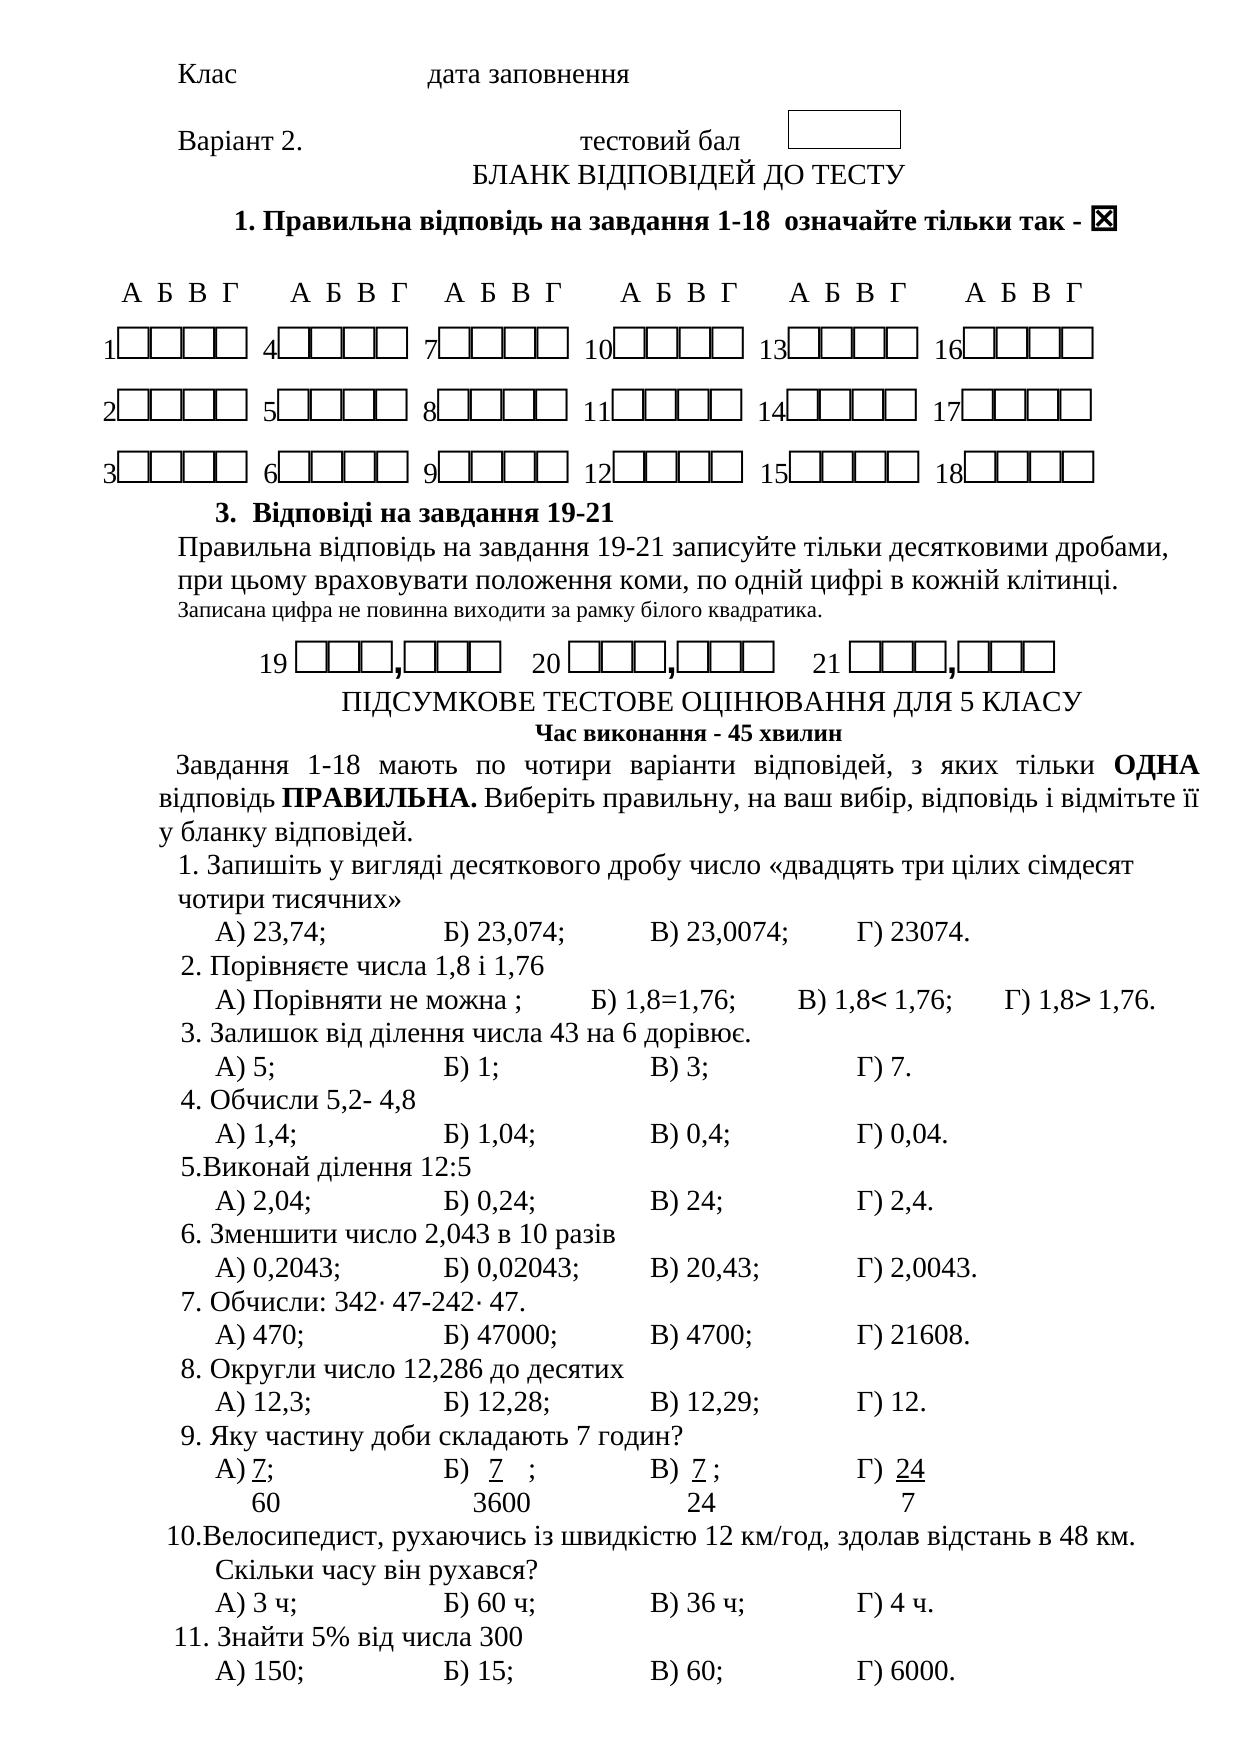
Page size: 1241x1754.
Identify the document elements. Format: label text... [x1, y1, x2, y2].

text ПІДСУМКОВЕ ТЕСТОВЕ ОЦІНЮВАННЯ ДЛЯ 5 КЛАСУ [251, 684, 1200, 718]
subtitle БЛАНК ВІДПОВІДЕЙ ДО ТЕСТУ [177, 157, 1200, 190]
text А) 12,3; Б) 12,28; В) 12,29; Г) 12. [158, 1384, 1200, 1418]
text А) 7; Б) 7 ; В) 7 ; Г) 24 [158, 1451, 1200, 1485]
text 19 □□□,□□□ 20 □□□,□□□ 21 □□□,□□□ [251, 622, 1200, 684]
text А) 150; Б) 15; В) 60; Г) 6000. [158, 1653, 1200, 1686]
text Час виконання - 45 хвилин [177, 718, 1200, 747]
text А) Порівняти не можна ; Б) 1,8=1,76; В) 1,8< 1,76; Г) 1,8> 1,76. [158, 982, 1200, 1015]
text 3. Залишок від ділення числа 43 на 6 дорівює. [158, 1015, 1200, 1049]
text Завдання 1-18 мають по чотири варіанти відповідей, з яких тільки ОДНА відповідь ПРАВИЛЬНА. Виберіть правильну, на ваш вибір, відповідь і відмітьте її у бланку відповідей. [158, 747, 1200, 847]
text 2. Порівняєте числа 1,8 і 1,76 [158, 948, 1200, 982]
text А) 470; Б) 47000; В) 4700; Г) 21608. [158, 1317, 1200, 1351]
text 7. Обчисли: 342∙ 47-242∙ 47. [158, 1284, 1200, 1317]
text А) 3 ч; Б) 60 ч; В) 36 ч; Г) 4 ч. [158, 1586, 1200, 1619]
text 8. Округли число 12,286 до десятих [158, 1351, 1200, 1384]
list Відповіді на завдання 19-21 [215, 495, 1200, 529]
text А) 1,4; Б) 1,04; В) 0,4; Г) 0,04. [158, 1116, 1200, 1149]
text А) 5; Б) 1; В) 3; Г) 7. [158, 1049, 1200, 1082]
text 2□□□□ 5□□□□ 8□□□□ 11□□□□ 14□□□□ 17□□□□ 3□□□□ 6□□□□ 9□□□□ 12□□□□ 15□□□□ 18□□□□ [102, 371, 1200, 495]
text А) 2,04; Б) 0,24; В) 24; Г) 2,4. [158, 1183, 1200, 1217]
text 9. Яку частину доби складають 7 годин? [158, 1418, 1200, 1451]
text А) 23,74; Б) 23,074; В) 23,0074; Г) 23074. [158, 914, 1200, 948]
text 5.Виконай ділення 12:5 [158, 1149, 1200, 1183]
text 60 3600 24 7 [158, 1485, 1200, 1518]
text Правильна відповідь на завдання 19-21 записуйте тільки десятковими дробами, при цьому враховувати положення коми, по одній цифрі в кожній клітинці. Записана цифра не повинна виходити за рамку білого квадратика. [177, 529, 1200, 622]
text 1□□□□ 4□□□□ 7□□□□ 10□□□□ 13□□□□ 16□□□□ [102, 308, 1200, 371]
text 4. Обчисли 5,2- 4,8 [158, 1082, 1200, 1116]
text А Б В Г А Б В Г А Б В Г А Б В Г А Б В Г А Б В Г [121, 275, 1200, 308]
text 6. Зменшити число 2,043 в 10 разів [158, 1217, 1200, 1250]
text А) 0,2043; Б) 0,02043; В) 20,43; Г) 2,0043. [158, 1250, 1200, 1284]
text 10.Велосипедист, рухаючись із швидкістю 12 км/год, здолав відстань в 48 км. Скільки часу він рухався? [158, 1518, 1200, 1586]
text Клас дата заповнення [177, 56, 1200, 90]
text 1. Правильна відповідь на завдання 1-18 означайте тільки так - ⊠ [233, 190, 1200, 241]
text Варіант 2. тестовий бал [177, 123, 1200, 157]
text 11. Знайти 5% від числа 300 [158, 1619, 1219, 1653]
text 1. Запишіть у вигляді десяткового дробу число «двадцять три цілих сімдесят чотири тисячних» [177, 847, 1200, 914]
